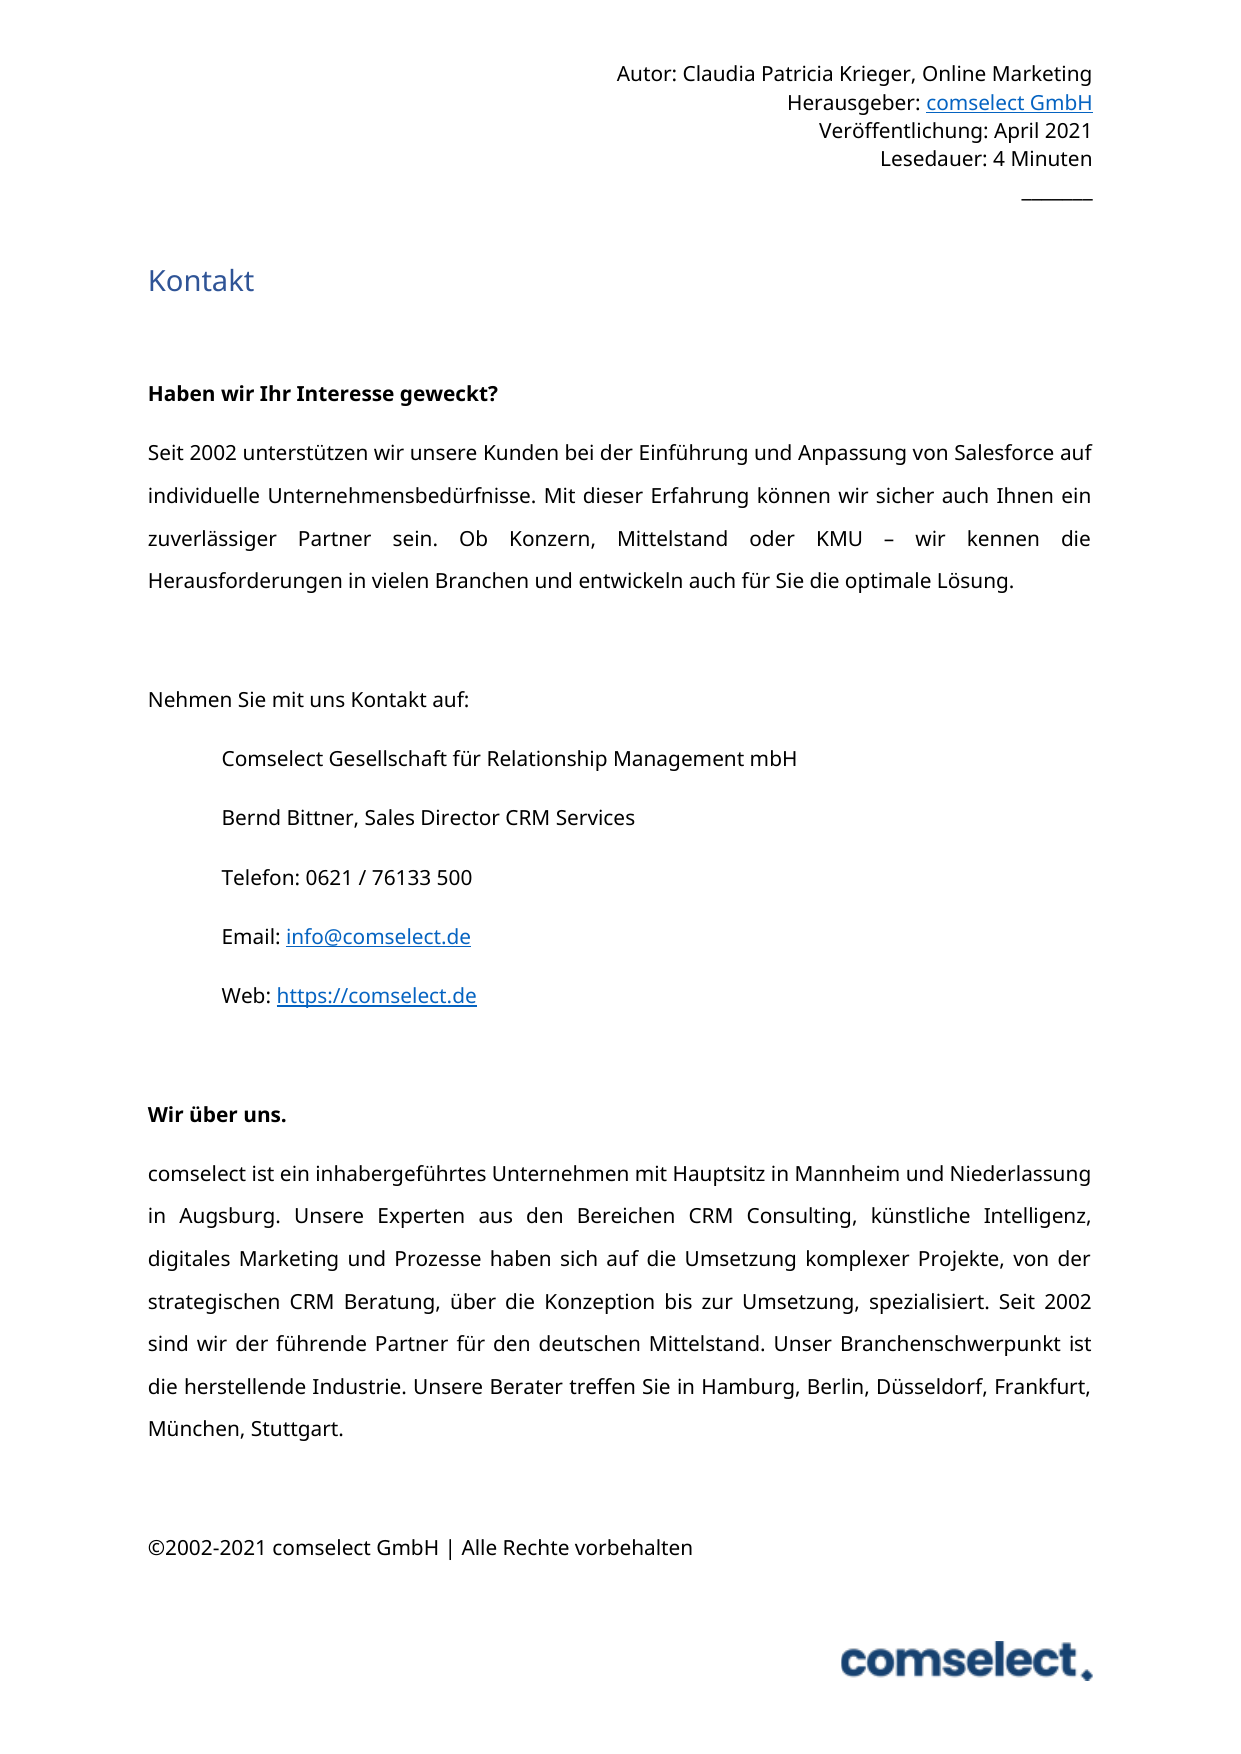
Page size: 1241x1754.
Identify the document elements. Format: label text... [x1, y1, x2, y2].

subtitle Kontakt [148, 260, 1093, 300]
text Email: info@comselect.de [221, 922, 1093, 950]
picture [841, 1641, 1093, 1681]
text Nehmen Sie mit uns Kontakt auf: [148, 685, 1093, 713]
text Telefon: 0621 / 76133 500 [221, 863, 1093, 891]
text Bernd Bittner, Sales Director CRM Services [221, 803, 1093, 832]
text ©2002-2021 comselect GmbH | Alle Rechte vorbehalten [148, 1533, 1093, 1562]
text Seit 2002 unterstützen wir unsere Kunden bei der Einführung und Anpassung von Salesforce auf individuelle Unternehmensbedürfnisse. Mit dieser Erfahrung können wir sicher auch Ihnen ein zuverlässiger Partner sein. Ob Konzern, Mittelstand oder KMU – wir kennen die Herausforderungen in vielen Branchen und entwickeln auch für Sie die optimale Lösung. [148, 438, 1093, 595]
text Wir über uns. [148, 1100, 1093, 1128]
text Haben wir Ihr Interesse geweckt? [148, 379, 1093, 408]
text Comselect Gesellschaft für Relationship Management mbH [221, 744, 1093, 772]
text comselect ist ein inhabergeführtes Unternehmen mit Hauptsitz in Mannheim und Niederlassung in Augsburg. Unsere Experten aus den Bereichen CRM Consulting, künstliche Intelligenz, digitales Marketing und Prozesse haben sich auf die Umsetzung komplexer Projekte, von der strategischen CRM Beratung, über die Konzeption bis zur Umsetzung, spezialisiert. Seit 2002 sind wir der führende Partner für den deutschen Mittelstand. Unser Branchenschwerpunkt ist die herstellende Industrie. Unsere Berater treffen Sie in Hamburg, Berlin, Düsseldorf, Frankfurt, München, Stuttgart. [148, 1159, 1093, 1443]
text Web: https://comselect.de [221, 981, 1093, 1009]
